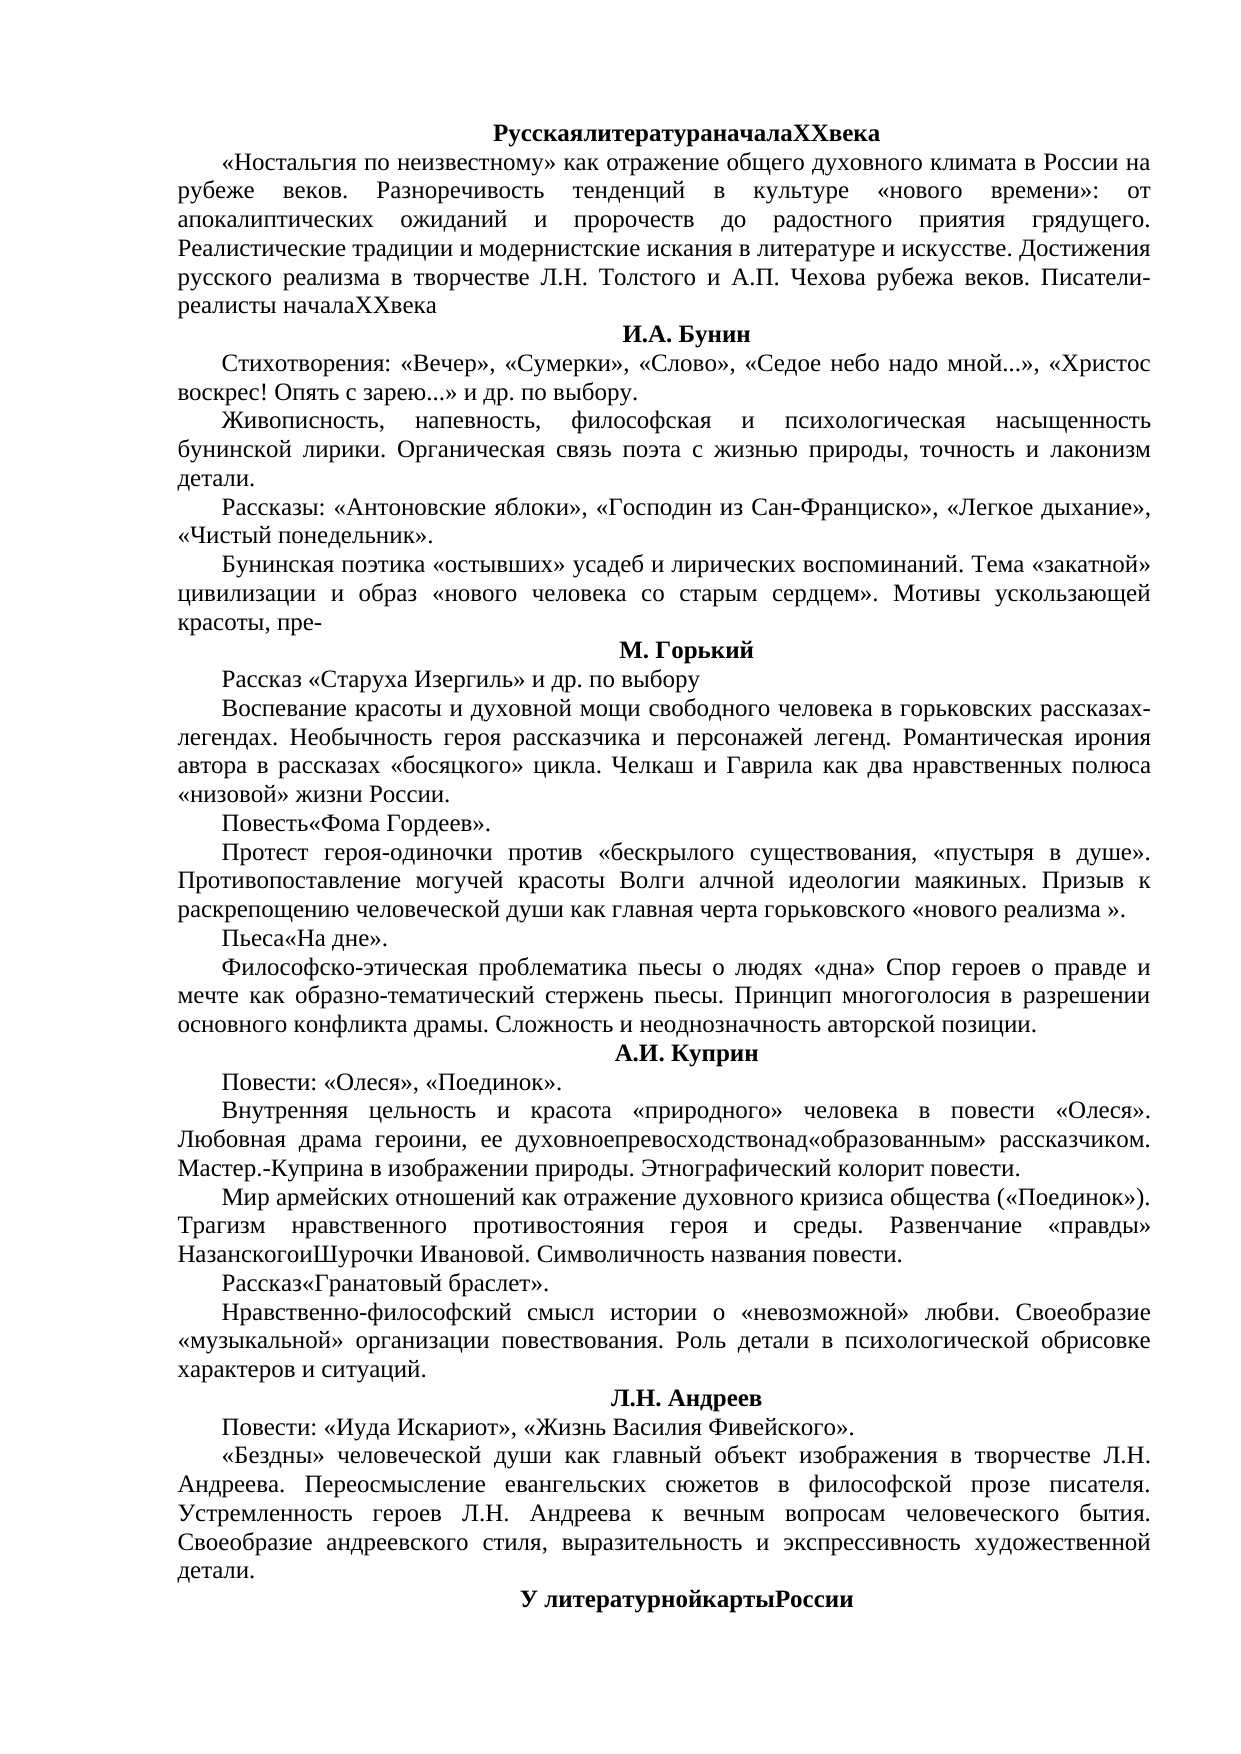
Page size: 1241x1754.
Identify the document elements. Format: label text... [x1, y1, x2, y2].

text Л.Н. Андреев [177, 1383, 1152, 1412]
text М. Горький [177, 636, 1152, 664]
text Рассказ «Старуха Изергиль» и др. по выбору [177, 664, 1152, 693]
text Повести: «Олеся», «Поединок». [177, 1067, 1152, 1096]
text Живописность, напевность, философская и психологическая насыщенность бунинской лирики. Органическая связь поэта с жизнью природы, точность и лаконизм детали. [177, 406, 1152, 492]
text Повести: «Иуда Искариот», «Жизнь Василия Фивейского». [177, 1412, 1152, 1441]
text А.И. Куприн [177, 1038, 1152, 1067]
text Бунинская поэтика «остывших» усадеб и лирических воспоминаний. Тема «закатной» цивилизации и образ «нового человека со старым сердцем». Мотивы ускользающей красоты, пре- [177, 549, 1152, 636]
text Пьеса«На дне». [177, 923, 1152, 952]
text Рассказы: «Антоновские яблоки», «Господин из Сан-Франциско», «Легкое дыхание», «Чистый понедельник». [177, 492, 1152, 549]
text И.А. Бунин [177, 319, 1152, 348]
text РусскаялитератураначалаXXвека [177, 118, 1152, 147]
text Нравственно-философский смысл истории о «невозможной» любви. Своеобразие «музыкальной» организации повествования. Роль детали в психологической обрисовке характеров и ситуаций. [177, 1297, 1152, 1383]
text Воспевание красоты и духовной мощи свободного человека в горьковских рассказах-легендах. Необычность героя рассказчика и персонажей легенд. Романтическая ирония автора в рассказах «босяцкого» цикла. Челкаш и Гаврила как два нравственных полюса «низовой» жизни России. [177, 693, 1152, 808]
text Стихотворения: «Вечер», «Сумерки», «Слово», «Седое небо надо мной...», «Христос воскрес! Опять с зарею...» и др. по выбору. [177, 348, 1152, 406]
text «Ностальгия по неизвестному» как отражение общего духовного климата в России на рубеже веков. Разноречивость тенденций в культуре «нового времени»: от апокалиптических ожиданий и пророчеств до радостного приятия грядущего. Реалистические традиции и модернистские искания в литературе и искусстве. Достижения русского реализма в творчестве Л.Н. Толстого и А.П. Чехова рубежа веков. Писатели-реалисты началаXXвека [177, 147, 1152, 319]
text Рассказ«Гранатовый браслет». [177, 1268, 1152, 1297]
text Внутренняя цельность и красота «природного» человека в повести «Олеся». Любовная драма героини, ее духовноепревосходствонад«образованным» рассказчиком. Мастер.-Куприна в изображении природы. Этнографический колорит повести. [177, 1096, 1152, 1182]
text Мир армейских отношений как отражение духовного кризиса общества («Поединок»). Трагизм нравственного противостояния героя и среды. Развенчание «правды» НазанскогоиШурочки Ивановой. Символичность названия повести. [177, 1182, 1152, 1268]
text Протест героя-одиночки против «бескрылого существования, «пустыря в душе». Противопоставление могучей красоты Волги алчной идеологии маякиных. Призыв к раскрепощению человеческой души как главная черта горьковского «нового реализма ». [177, 837, 1152, 923]
text Философско-этическая проблематика пьесы о людях «дна» Спор героев о правде и мечте как образно-тематический стержень пьесы. Принцип многоголосия в разрешении основного конфликта драмы. Сложность и неоднозначность авторской позиции. [177, 952, 1152, 1038]
text «Бездны» человеческой души как главный объект изображения в творчестве Л.Н. Андреева. Переосмысление евангельских сюжетов в философской прозе писателя. Устремленность героев Л.Н. Андреева к вечным вопросам человеческого бытия. Своеобразие андреевского стиля, выразительность и экспрессивность художественной детали. [177, 1441, 1152, 1584]
text У литературнойкартыРоссии [177, 1584, 1152, 1613]
text Повесть«Фома Гордеев». [177, 808, 1152, 837]
